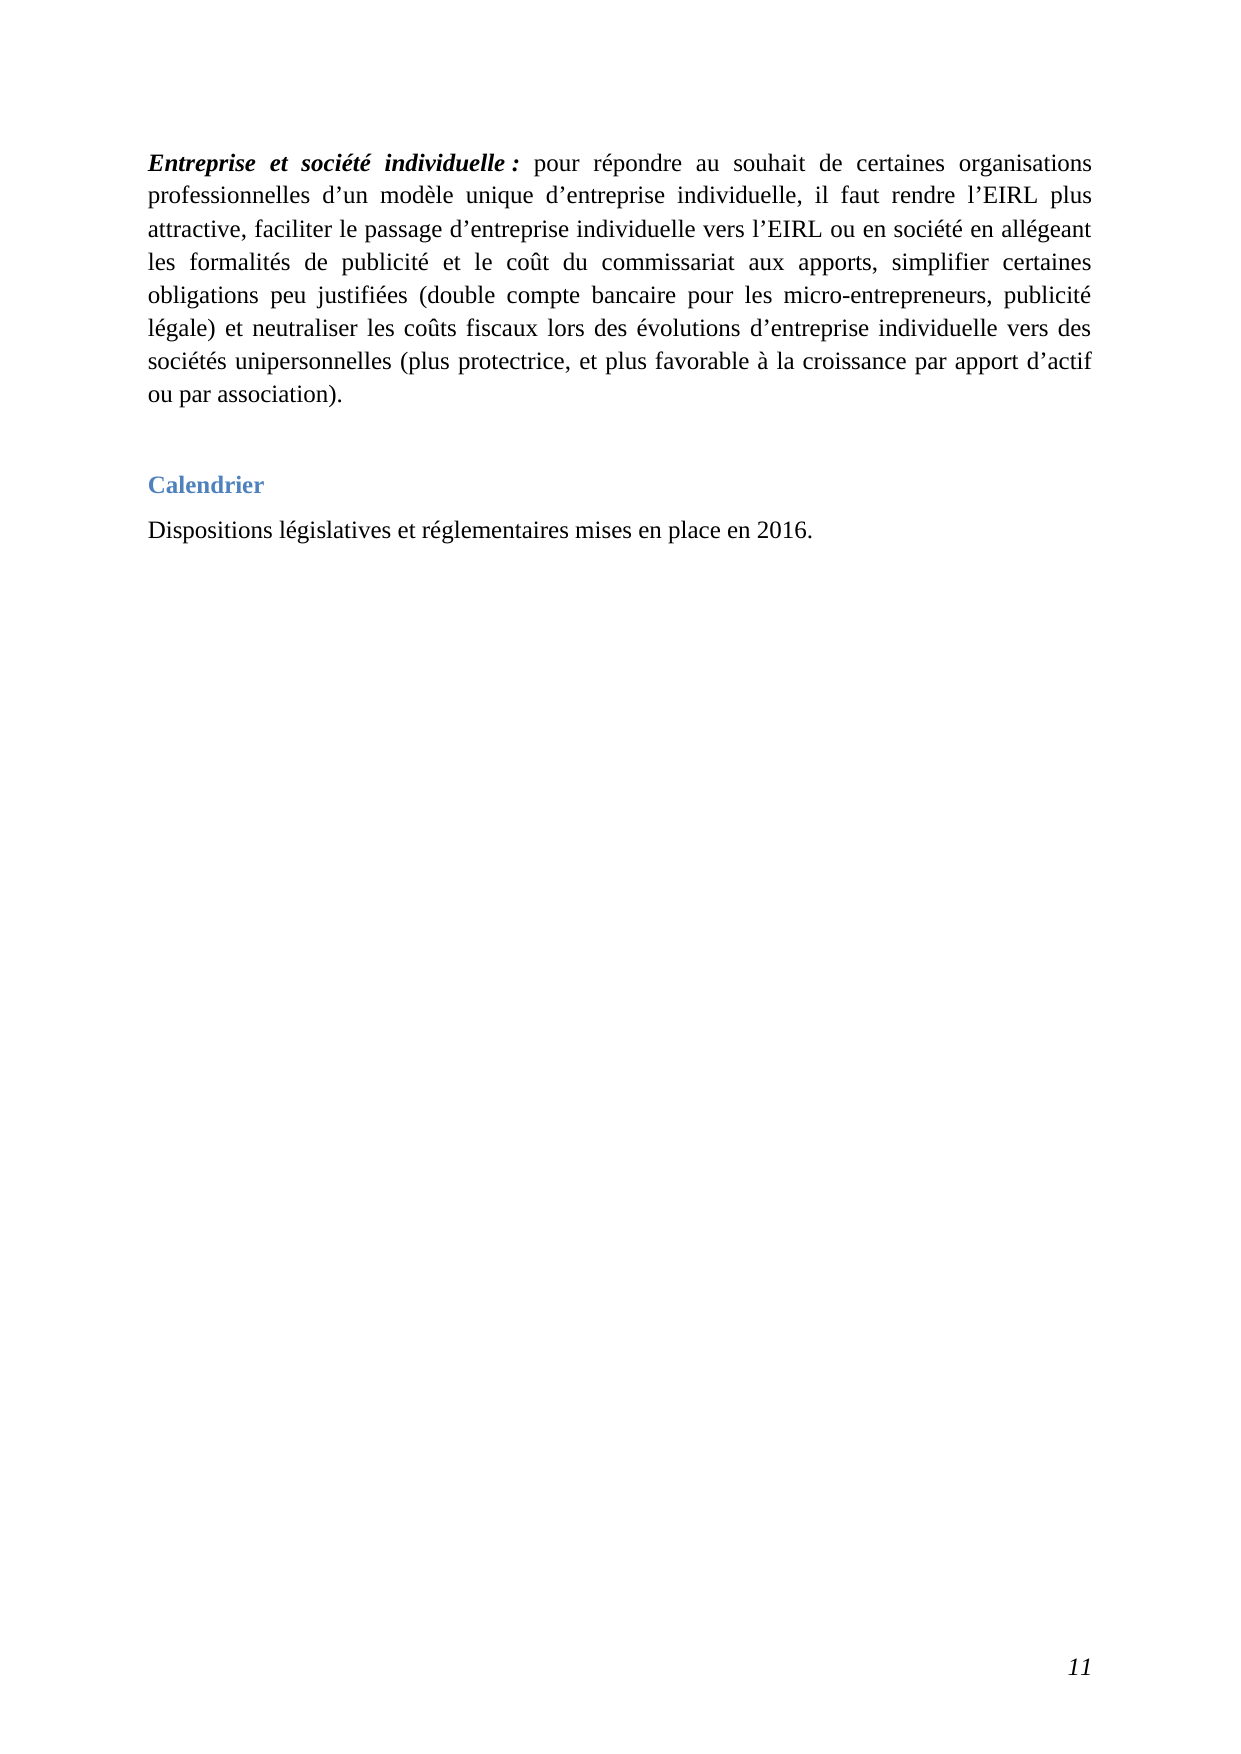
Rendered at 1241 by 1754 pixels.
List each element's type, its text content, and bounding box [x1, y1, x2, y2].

text Calendrier [148, 470, 1093, 498]
text Entreprise et société individuelle : pour répondre au souhait de certaines organisations professionnelles d’un modèle unique d’entreprise individuelle, il faut rendre l’EIRL plus attractive, faciliter le passage d’entreprise individuelle vers l’EIRL ou en société en allégeant les formalités de publicité et le coût du commissariat aux apports, simplifier certaines obligations peu justifiées (double compte bancaire pour les micro-entrepreneurs, publicité légale) et neutraliser les coûts fiscaux lors des évolutions d’entreprise individuelle vers des sociétés unipersonnelles (plus protectrice, et plus favorable à la croissance par apport d’actif ou par association). [148, 148, 1093, 407]
text Dispositions législatives et réglementaires mises en place en 2016. [148, 515, 1093, 544]
